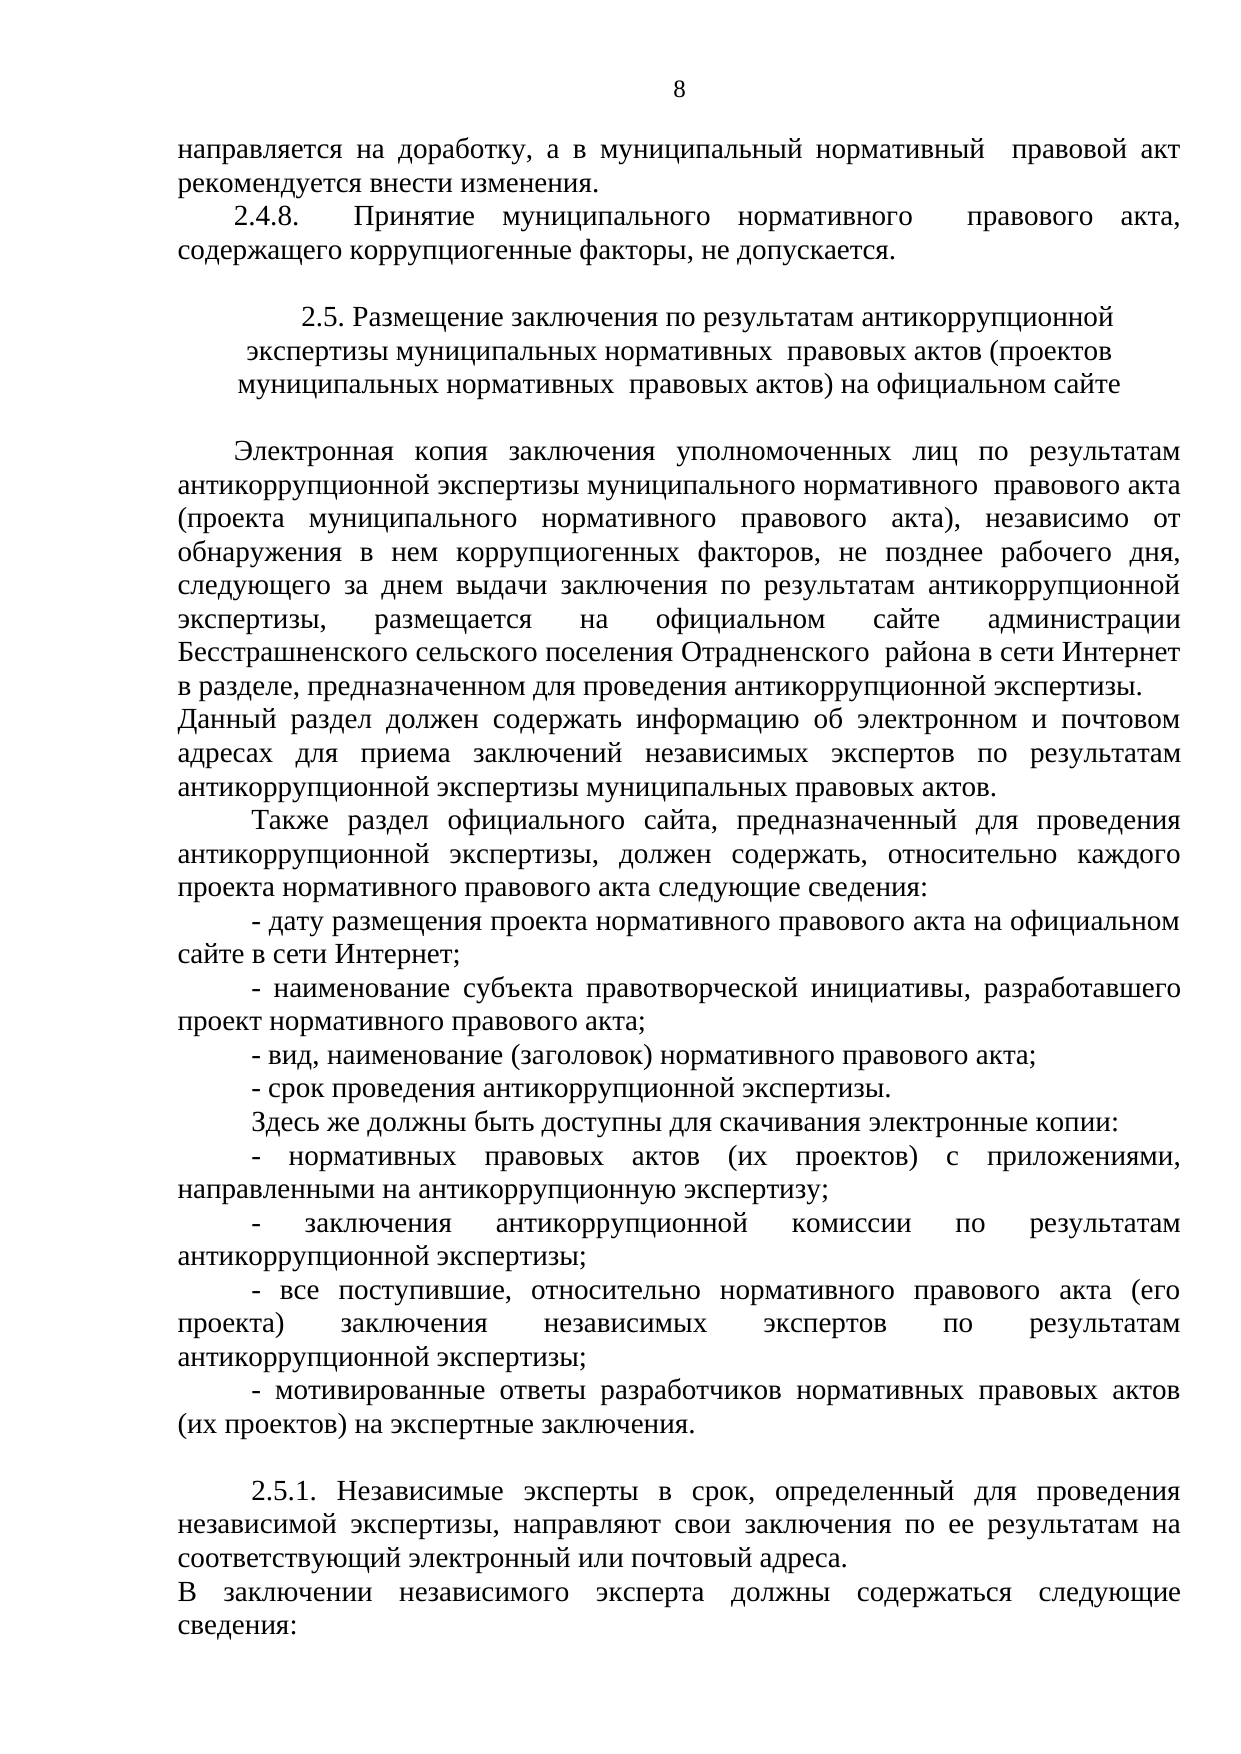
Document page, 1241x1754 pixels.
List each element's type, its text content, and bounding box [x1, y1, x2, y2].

text В заключении независимого эксперта должны содержаться следующие сведения: [177, 1574, 1181, 1641]
text 2.5.1. Независимые эксперты в срок, определенный для проведения независимой экспертизы, направляют свои заключения по ее результатам на соответствующий электронный или почтовый адреса. [177, 1473, 1181, 1574]
text - мотивированные ответы разработчиков нормативных правовых актов (их проектов) на экспертные заключения. [177, 1372, 1181, 1439]
text - вид, наименование (заголовок) нормативного правового акта; [177, 1037, 1181, 1071]
text 2.5. Размещение заключения по результатам антикоррупционной экспертизы муниципальных нормативных правовых актов (проектов муниципальных нормативных правовых актов) на официальном сайте [177, 299, 1181, 400]
text - наименование субъекта правотворческой инициативы, разработавшего проект нормативного правового акта; [177, 970, 1181, 1037]
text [177, 131, 1181, 198]
text - срок проведения антикоррупционной экспертизы. [177, 1071, 1181, 1104]
text 2.4.8. Принятие муниципального нормативного правового акта, содержащего коррупциогенные факторы, не допускается. [177, 198, 1181, 266]
text Электронная копия заключения уполномоченных лиц по результатам антикоррупционной экспертизы муниципального нормативного правового акта (проекта муниципального нормативного правового акта), независимо от обнаружения в нем коррупциогенных факторов, не позднее рабочего дня, следующего за днем выдачи заключения по результатам антикоррупционной экспертизы, размещается на официальном сайте администрации Бесстрашненского сельского поселения Отрадненского района в сети Интернет в разделе, предназначенном для проведения антикоррупционной экспертизы. [177, 433, 1181, 702]
text Также раздел официального сайта, предназначенный для проведения антикоррупционной экспертизы, должен содержать, относительно каждого проекта нормативного правового акта следующие сведения: [177, 802, 1181, 903]
text - дату размещения проекта нормативного правового акта на официальном сайте в сети Интернет; [177, 903, 1181, 970]
text - все поступившие, относительно нормативного правового акта (его проекта) заключения независимых экспертов по результатам антикоррупционной экспертизы; [177, 1272, 1181, 1372]
text - нормативных правовых актов (их проектов) с приложениями, направленными на антикоррупционную экспертизу; [177, 1138, 1181, 1205]
text Здесь же должны быть доступны для скачивания электронные копии: [177, 1104, 1181, 1138]
text - заключения антикоррупционной комиссии по результатам антикоррупционной экспертизы; [177, 1205, 1181, 1272]
text Данный раздел должен содержать информацию об электронном и почтовом адресах для приема заключений независимых экспертов по результатам антикоррупционной экспертизы муниципальных правовых актов. [177, 702, 1181, 802]
